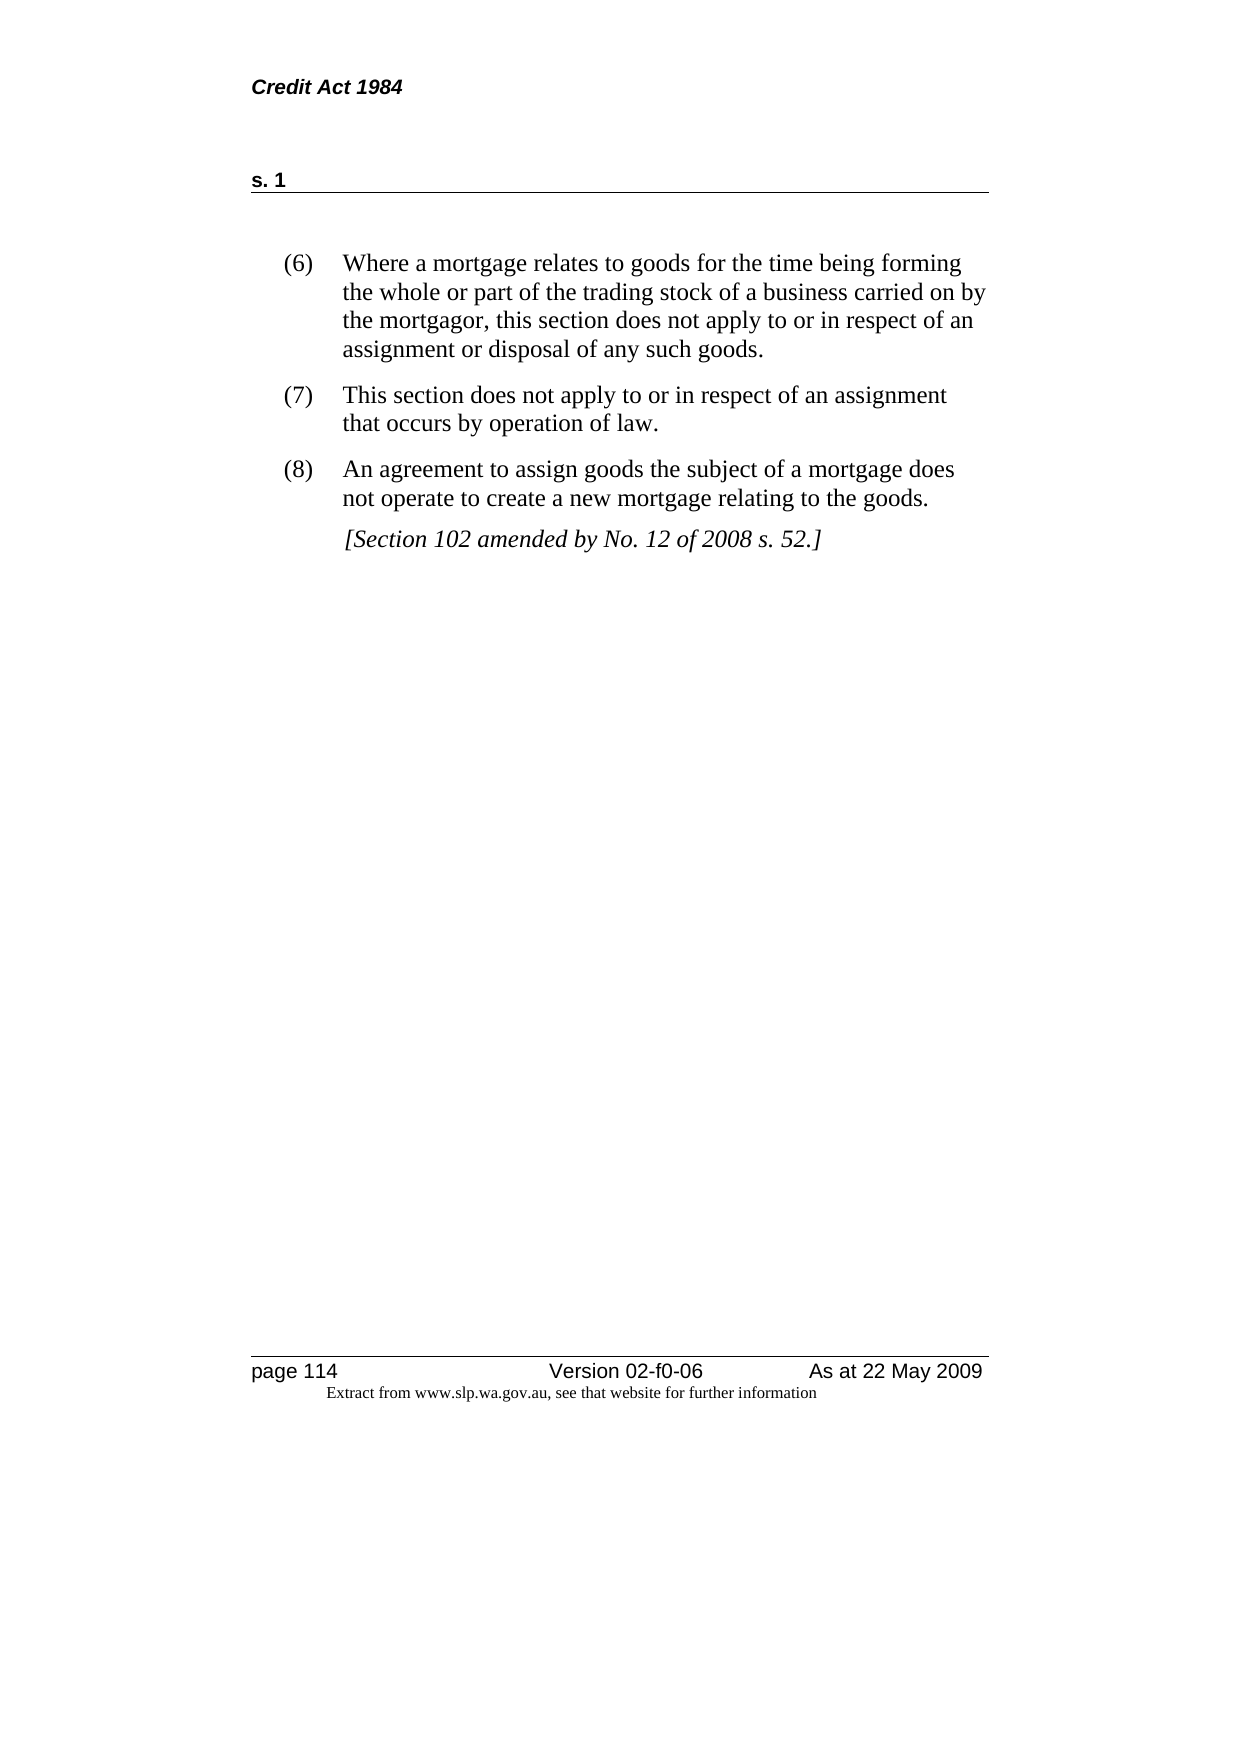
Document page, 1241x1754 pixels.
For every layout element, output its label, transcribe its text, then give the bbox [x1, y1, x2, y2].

text (8) An agreement to assign goods the subject of a mortgage does not operate to create a new mortgage relating to the goods. [251, 454, 989, 511]
text (7) This section does not apply to or in respect of an assignment that occurs by operation of law. [251, 380, 989, 437]
text [Section 102 amended by No. 12 of 2008 s. 52.] [251, 524, 989, 553]
text (6) Where a mortgage relates to goods for the time being forming the whole or part of the trading stock of a business carried on by the mortgagor, this section does not apply to or in respect of an assignment or disposal of any such goods. [251, 248, 989, 363]
